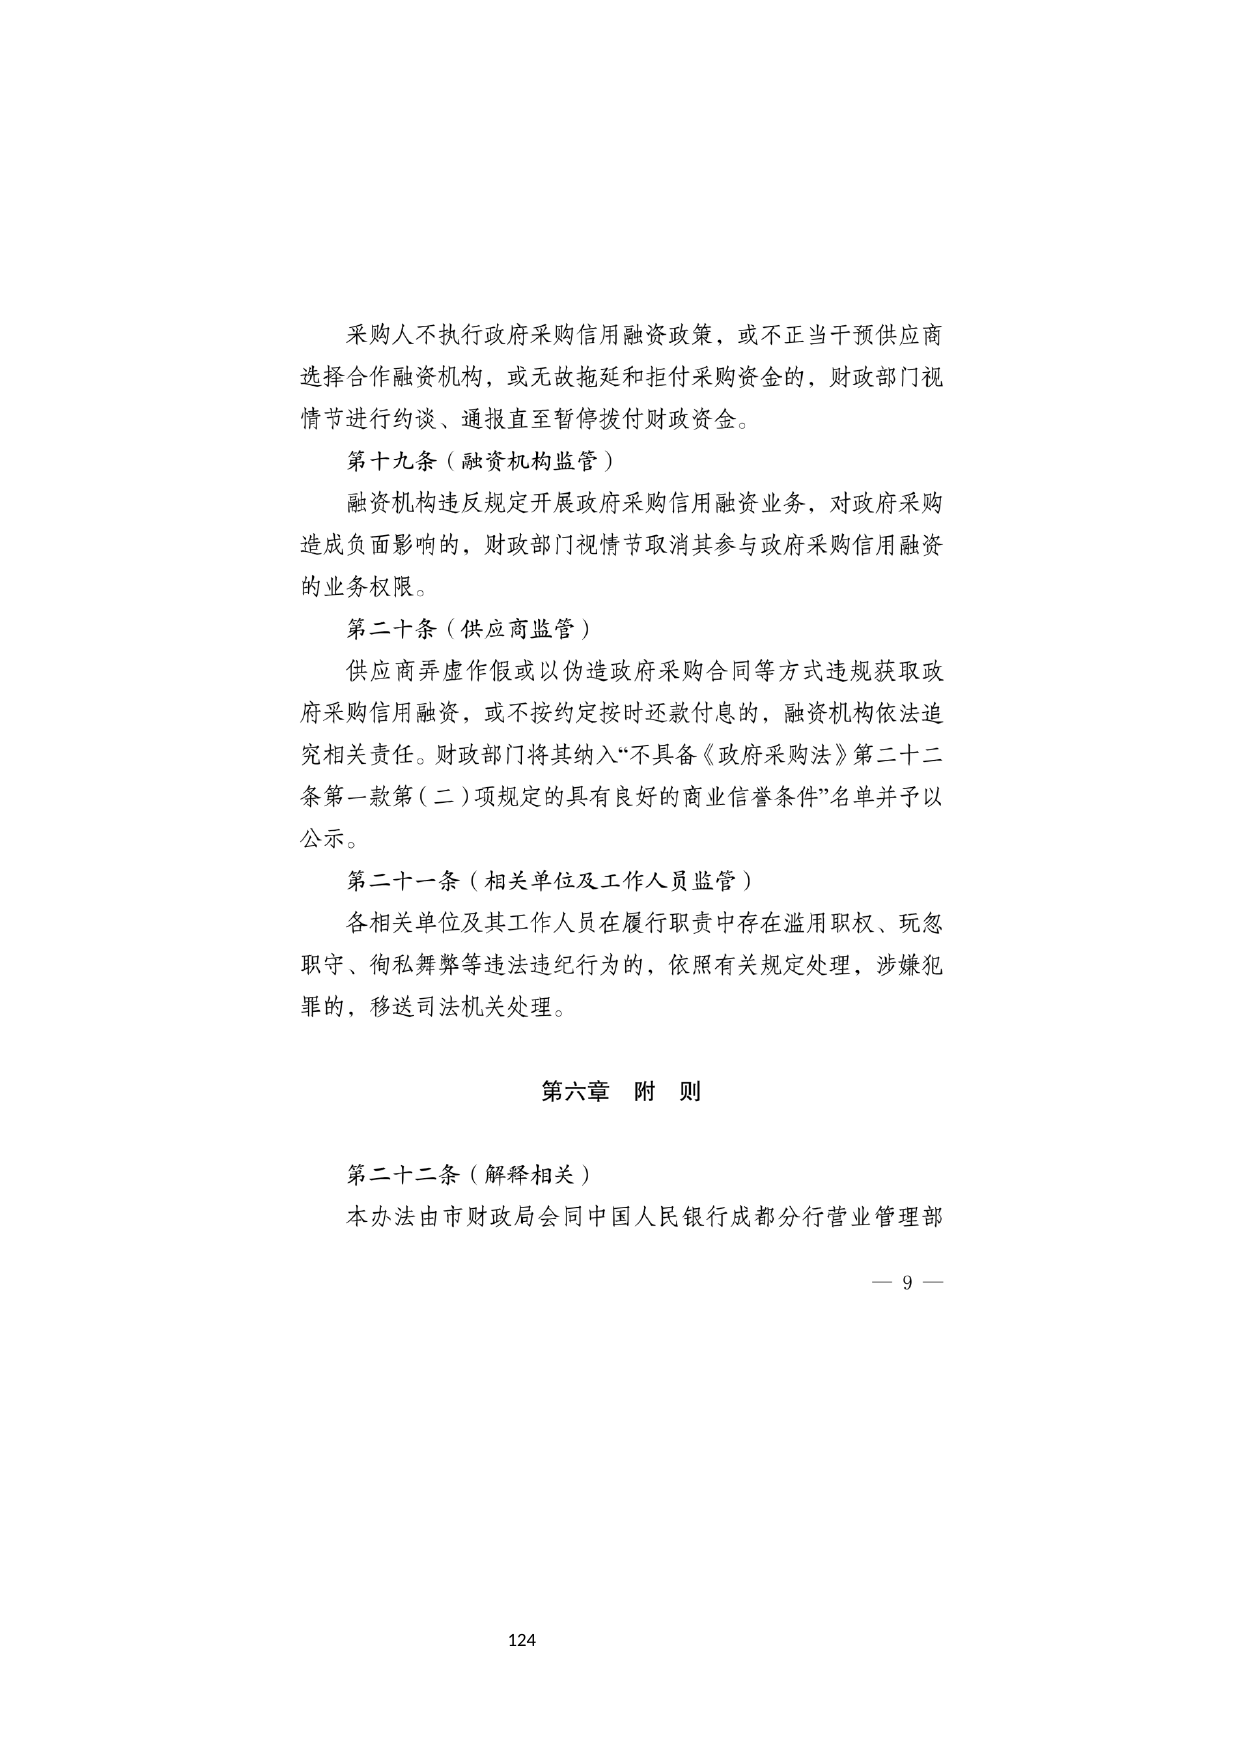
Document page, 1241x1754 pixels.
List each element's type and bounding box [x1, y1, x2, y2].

picture [187, 162, 1053, 1386]
